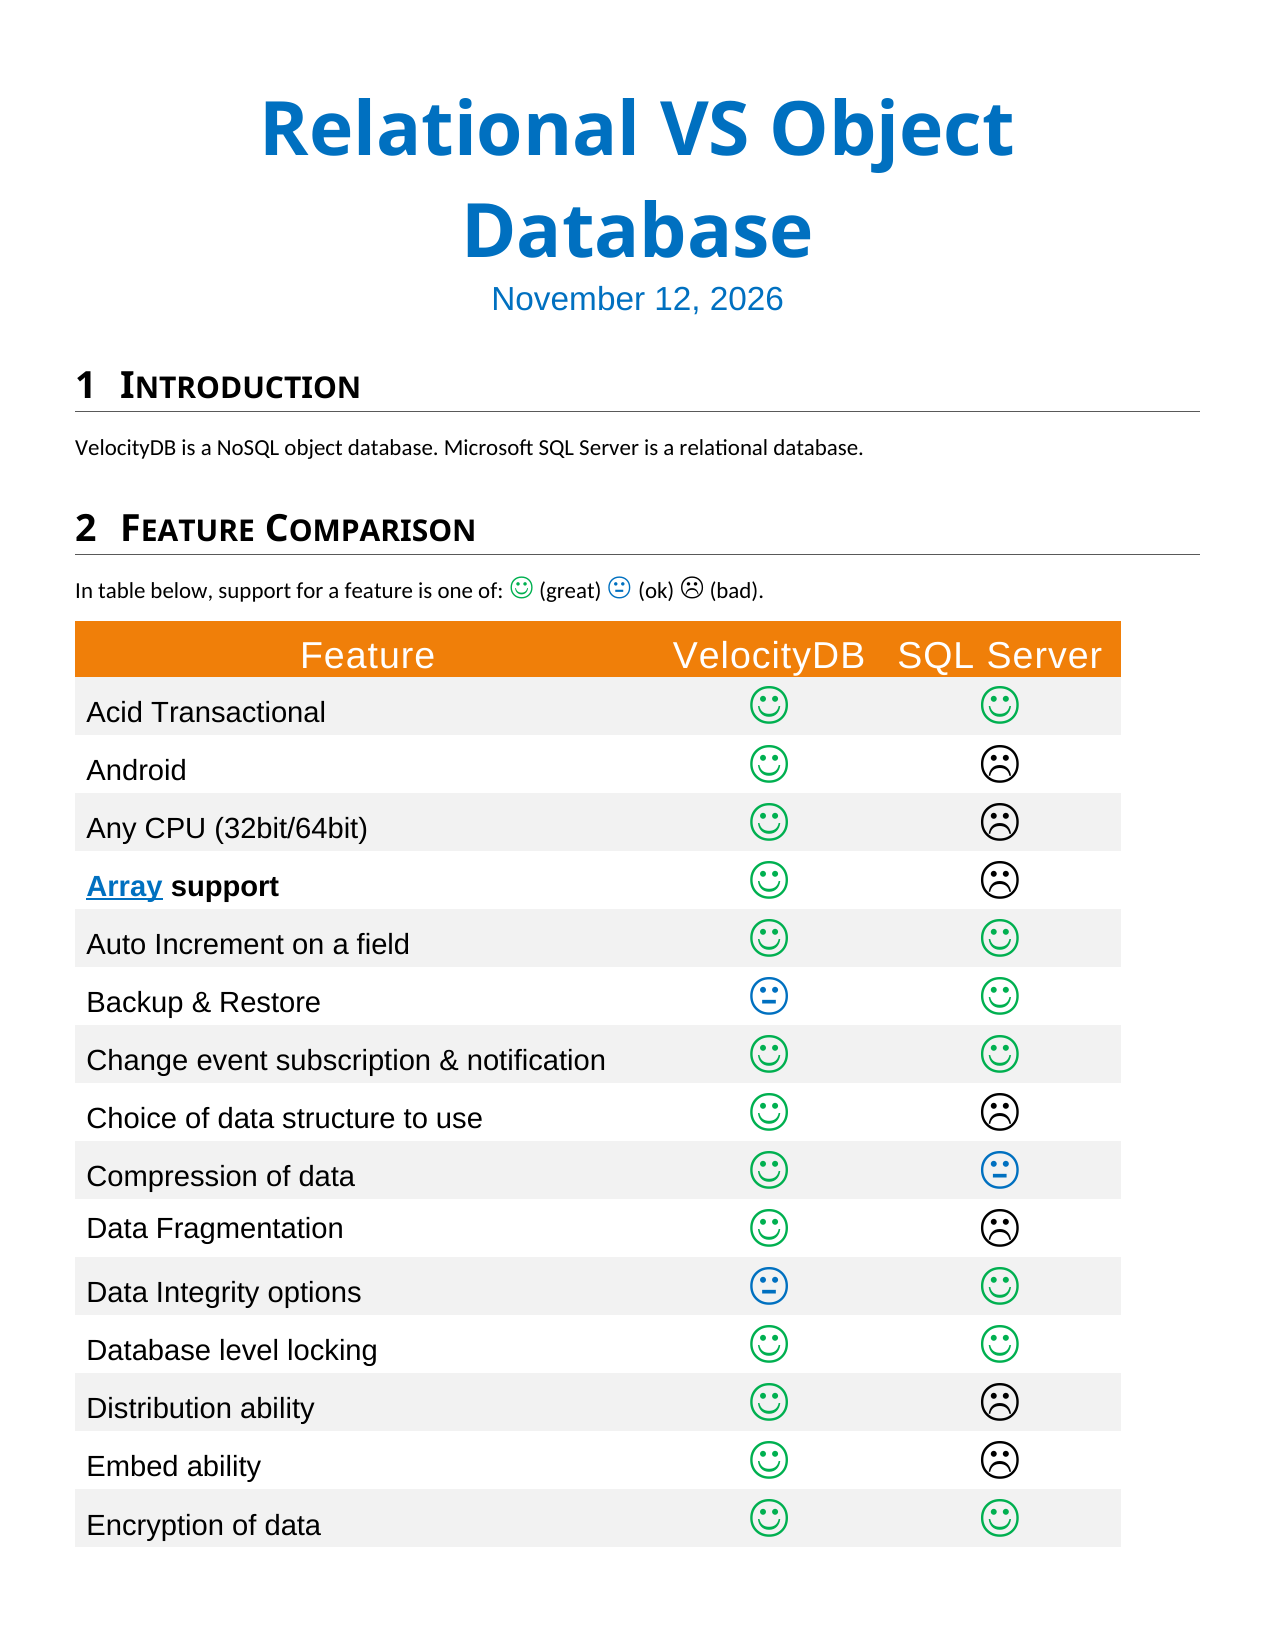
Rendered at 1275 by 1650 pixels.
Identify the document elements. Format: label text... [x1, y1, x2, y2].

table_cell Embed ability [75, 1431, 660, 1489]
table_cell [660, 1257, 878, 1315]
table_cell Compression of data [75, 1141, 660, 1199]
table_cell [660, 851, 878, 909]
table_cell [660, 1199, 878, 1257]
table_cell Android [75, 735, 660, 793]
table_cell [878, 793, 1121, 851]
text In table below, support for a feature is one of: (great) (ok) (bad). [75, 576, 1200, 604]
table_cell [660, 1141, 878, 1199]
table_cell [878, 967, 1121, 1025]
table_cell Data Fragmentation [75, 1199, 660, 1257]
table_cell [878, 1141, 1121, 1199]
table_cell [660, 1315, 878, 1373]
table_cell [660, 1373, 878, 1431]
table_cell Any CPU (32bit/64bit) [75, 793, 660, 851]
table_cell [878, 735, 1121, 793]
table_cell [660, 735, 878, 793]
table_cell [878, 1199, 1121, 1257]
table_cell [660, 909, 878, 967]
table_cell Distribution ability [75, 1373, 660, 1431]
text June 29, 2019 [75, 279, 1200, 318]
table_cell [660, 1431, 878, 1489]
table_cell [878, 909, 1121, 967]
subtitle Introduction [75, 358, 1200, 411]
table_cell [878, 1257, 1121, 1315]
table_cell [878, 851, 1121, 909]
table_cell [878, 1083, 1121, 1141]
table_cell [878, 1025, 1121, 1083]
table_cell [878, 1431, 1121, 1489]
table_cell [660, 793, 878, 851]
table_cell Auto Increment on a field [75, 909, 660, 967]
table_cell Data Integrity options [75, 1257, 660, 1315]
table_cell [878, 1315, 1121, 1373]
table_header Feature [75, 621, 660, 677]
table_cell [660, 1489, 878, 1547]
table_cell [878, 677, 1121, 735]
table_cell [660, 1025, 878, 1083]
table_cell Array support [75, 851, 660, 909]
table_cell [660, 677, 878, 735]
table_cell Encryption of data [75, 1489, 660, 1547]
table_cell [660, 1083, 878, 1141]
table_cell Backup & Restore [75, 967, 660, 1025]
table_header SQL Server [878, 621, 1121, 677]
table_cell Choice of data structure to use [75, 1083, 660, 1141]
text VelocityDB is a NoSQL object database. Microsoft SQL Server is a relational database. [75, 433, 1200, 461]
table_cell [878, 1373, 1121, 1431]
table_header VelocityDB [660, 621, 878, 677]
table_cell [878, 1489, 1121, 1547]
table_cell Database level locking [75, 1315, 660, 1373]
title Relational VS Object Database [75, 75, 1200, 279]
subtitle Feature Comparison [75, 501, 1200, 554]
table_cell Acid Transactional [75, 677, 660, 735]
table_cell [660, 967, 878, 1025]
table_cell Change event subscription & notification [75, 1025, 660, 1083]
